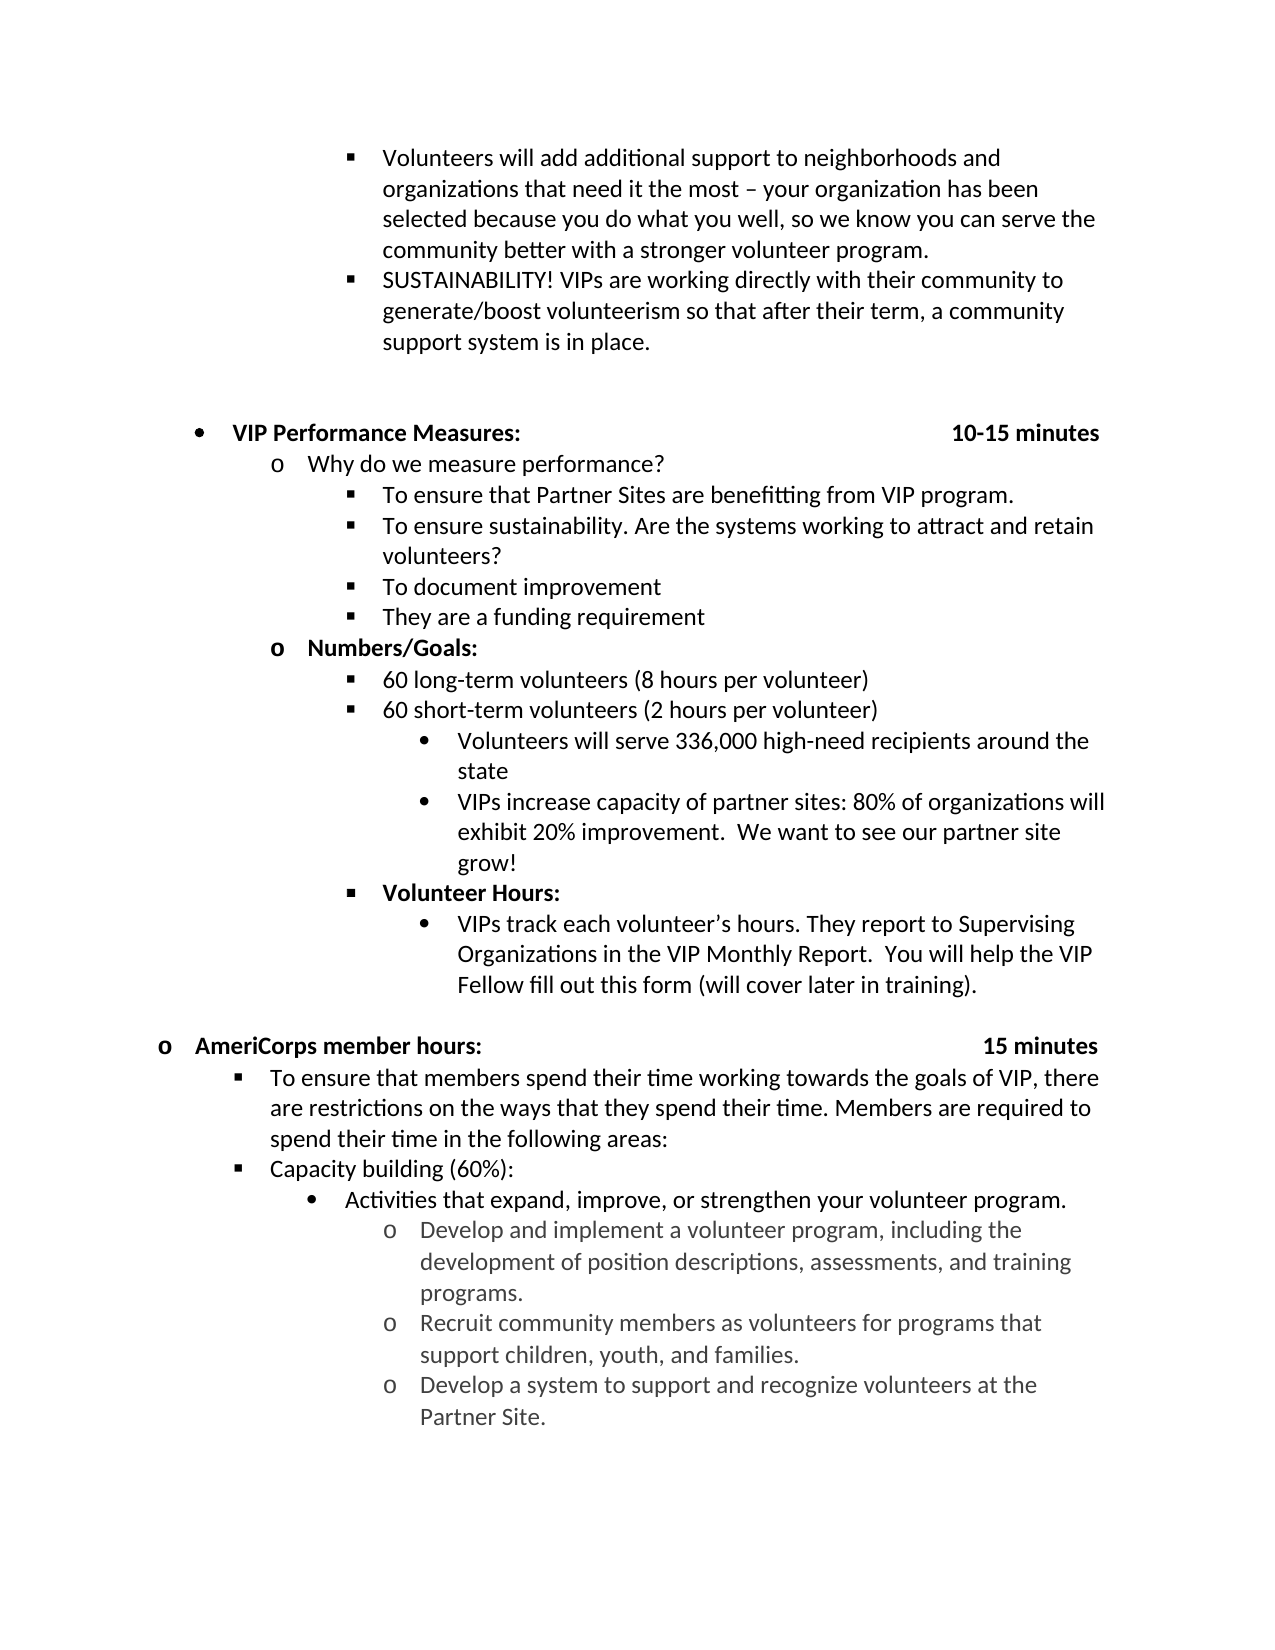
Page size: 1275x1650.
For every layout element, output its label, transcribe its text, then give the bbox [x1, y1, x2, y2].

list Volunteers will serve 336,000 high-need recipients around the state [420, 725, 1117, 786]
list Recruit community members as volunteers for programs that support children, youth, and families. [382, 1307, 1117, 1369]
list SUSTAINABILITY! VIPs are working directly with their community to generate/boost volunteerism so that after their term, a community support system is in place. [345, 264, 1117, 356]
list Develop a system to support and recognize volunteers at the Partner Site. [382, 1369, 1117, 1432]
list VIP Performance Measures: 10-15 minutes [195, 417, 1117, 448]
list VIPs increase capacity of partner sites: 80% of organizations will exhibit 20% improvement. We want to see our partner site grow! [420, 786, 1117, 877]
list 60 short-term volunteers (2 hours per volunteer) [345, 694, 1117, 725]
list To ensure sustainability. Are the systems working to attract and retain volunteers? [345, 510, 1117, 571]
list Volunteers will add additional support to neighborhoods and organizations that need it the most – your organization has been selected because you do what you well, so we know you can serve the community better with a stronger volunteer program. [345, 142, 1117, 264]
list AmeriCorps member hours: 15 minutes [157, 1030, 1117, 1062]
list Activities that expand, improve, or strengthen your volunteer program. [307, 1184, 1117, 1214]
list They are a funding requirement [345, 602, 1117, 632]
list Volunteer Hours: [345, 877, 1117, 908]
list To ensure that members spend their time working towards the goals of VIP, there are restrictions on the ways that they spend their time. Members are required to spend their time in the following areas: [232, 1062, 1117, 1153]
list 60 long-term volunteers (8 hours per volunteer) [345, 664, 1117, 694]
list Numbers/Goals: [270, 632, 1117, 664]
list Why do we measure performance? [270, 448, 1117, 479]
list To document improvement [345, 571, 1117, 602]
list To ensure that Partner Sites are benefitting from VIP program. [345, 479, 1117, 510]
list VIPs track each volunteer’s hours. They report to Supervising Organizations in the VIP Monthly Report. You will help the VIP Fellow fill out this form (will cover later in training). [420, 908, 1117, 999]
list Develop and implement a volunteer program, including the development of position descriptions, assessments, and training programs. [382, 1214, 1117, 1307]
list Capacity building (60%): [232, 1153, 1117, 1184]
